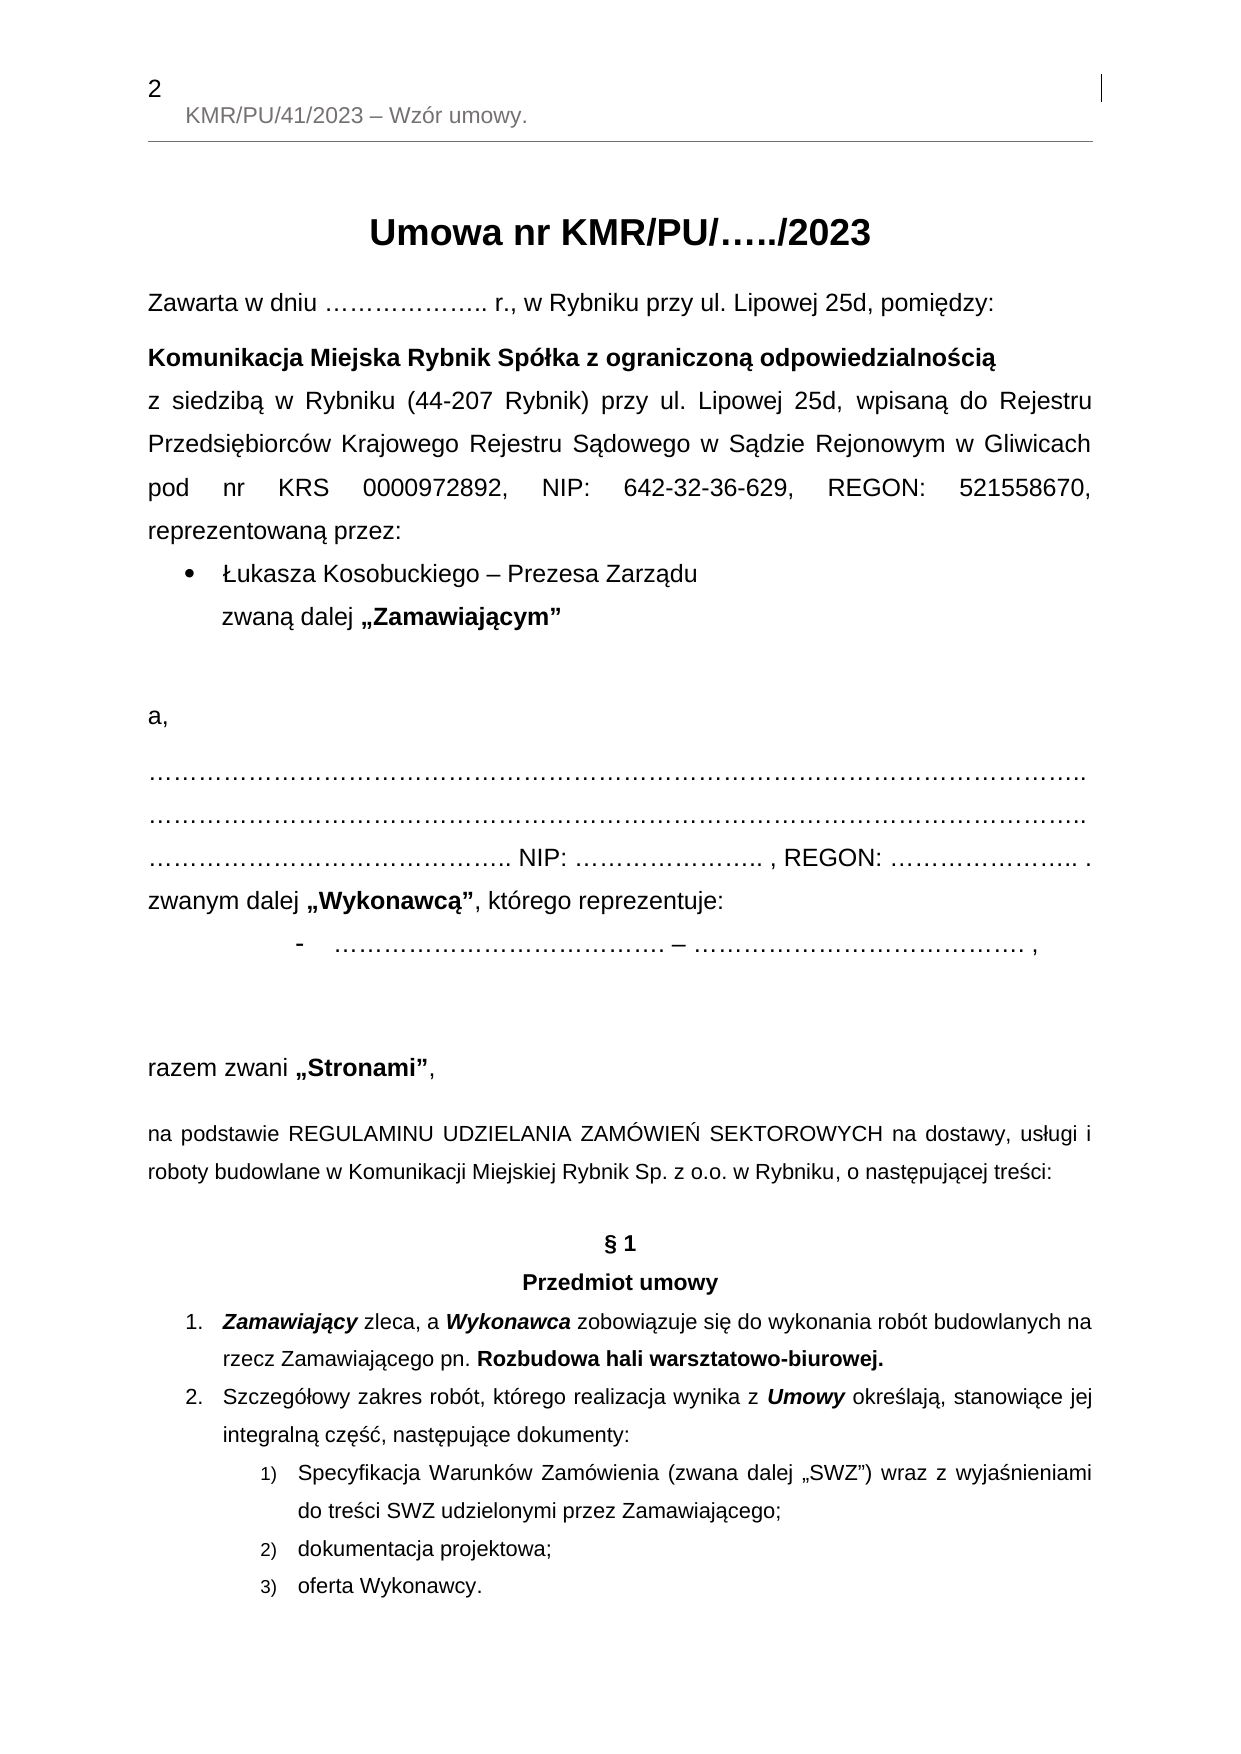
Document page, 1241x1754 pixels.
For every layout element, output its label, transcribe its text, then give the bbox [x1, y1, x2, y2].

list …………………………………. – …………………………………. , [295, 929, 1093, 958]
text …………………………………….. NIP: ………………….. , REGON: ………………….. . [148, 843, 1093, 871]
text z siedzibą w Rybniku (44-207 Rybnik) przy ul. Lipowej 25d, wpisaną do Rejestru Przedsiębiorców Krajowego Rejestru Sądowego w Sądzie Rejonowym w Gliwicach pod nr KRS 0000972892, NIP: 642-32-36-629, REGON: 521558670, reprezentowaną przez: [148, 386, 1093, 544]
text Przedmiot umowy [148, 1269, 1093, 1295]
list Zamawiający zleca, a Wykonawca zobowiązuje się do wykonania robót budowlanych na rzecz Zamawiającego pn. Rozbudowa hali warsztatowo-biurowej. [185, 1308, 1093, 1372]
list Specyfikacja Warunków Zamówienia (zwana dalej „SWZ”) wraz z wyjaśnieniami do treści SWZ udzielonymi przez Zamawiającego; [260, 1460, 1093, 1523]
list Łukasza Kosobuckiego – Prezesa Zarządu [185, 559, 1093, 588]
text Komunikacja Miejska Rybnik Spółka z ograniczoną odpowiedzialnością [148, 343, 1093, 372]
text zwanym dalej „Wykonawcą”, którego reprezentuje: [148, 886, 1093, 914]
text zwaną dalej „Zamawiającym” [148, 602, 1093, 631]
text ………………………………………………………………………………………………….. [148, 799, 1093, 828]
text § 1 [148, 1229, 1093, 1256]
text razem zwani „Stronami”, [148, 1053, 1093, 1082]
text a, [148, 701, 1093, 729]
text Zawarta w dniu ……………….. r., w Rybniku przy ul. Lipowej 25d, pomiędzy: [148, 288, 1093, 316]
text na podstawie REGULAMINU UDZIELANIA ZAMÓWIEŃ SEKTOROWYCH na dostawy, usługi i roboty budowlane w Komunikacji Miejskiej Rybnik Sp. z o.o. w Rybniku, o następującej treści: [148, 1121, 1093, 1184]
text ………………………………………………………………………………………………….. [148, 756, 1093, 785]
list Szczegółowy zakres robót, którego realizacja wynika z Umowy określają, stanowiące jej integralną część, następujące dokumenty: [185, 1384, 1093, 1447]
list oferta Wykonawcy. [260, 1573, 1093, 1598]
list dokumentacja projektowa; [260, 1535, 1093, 1561]
subtitle Umowa nr KMR/PU/…../2023 [148, 210, 1093, 253]
